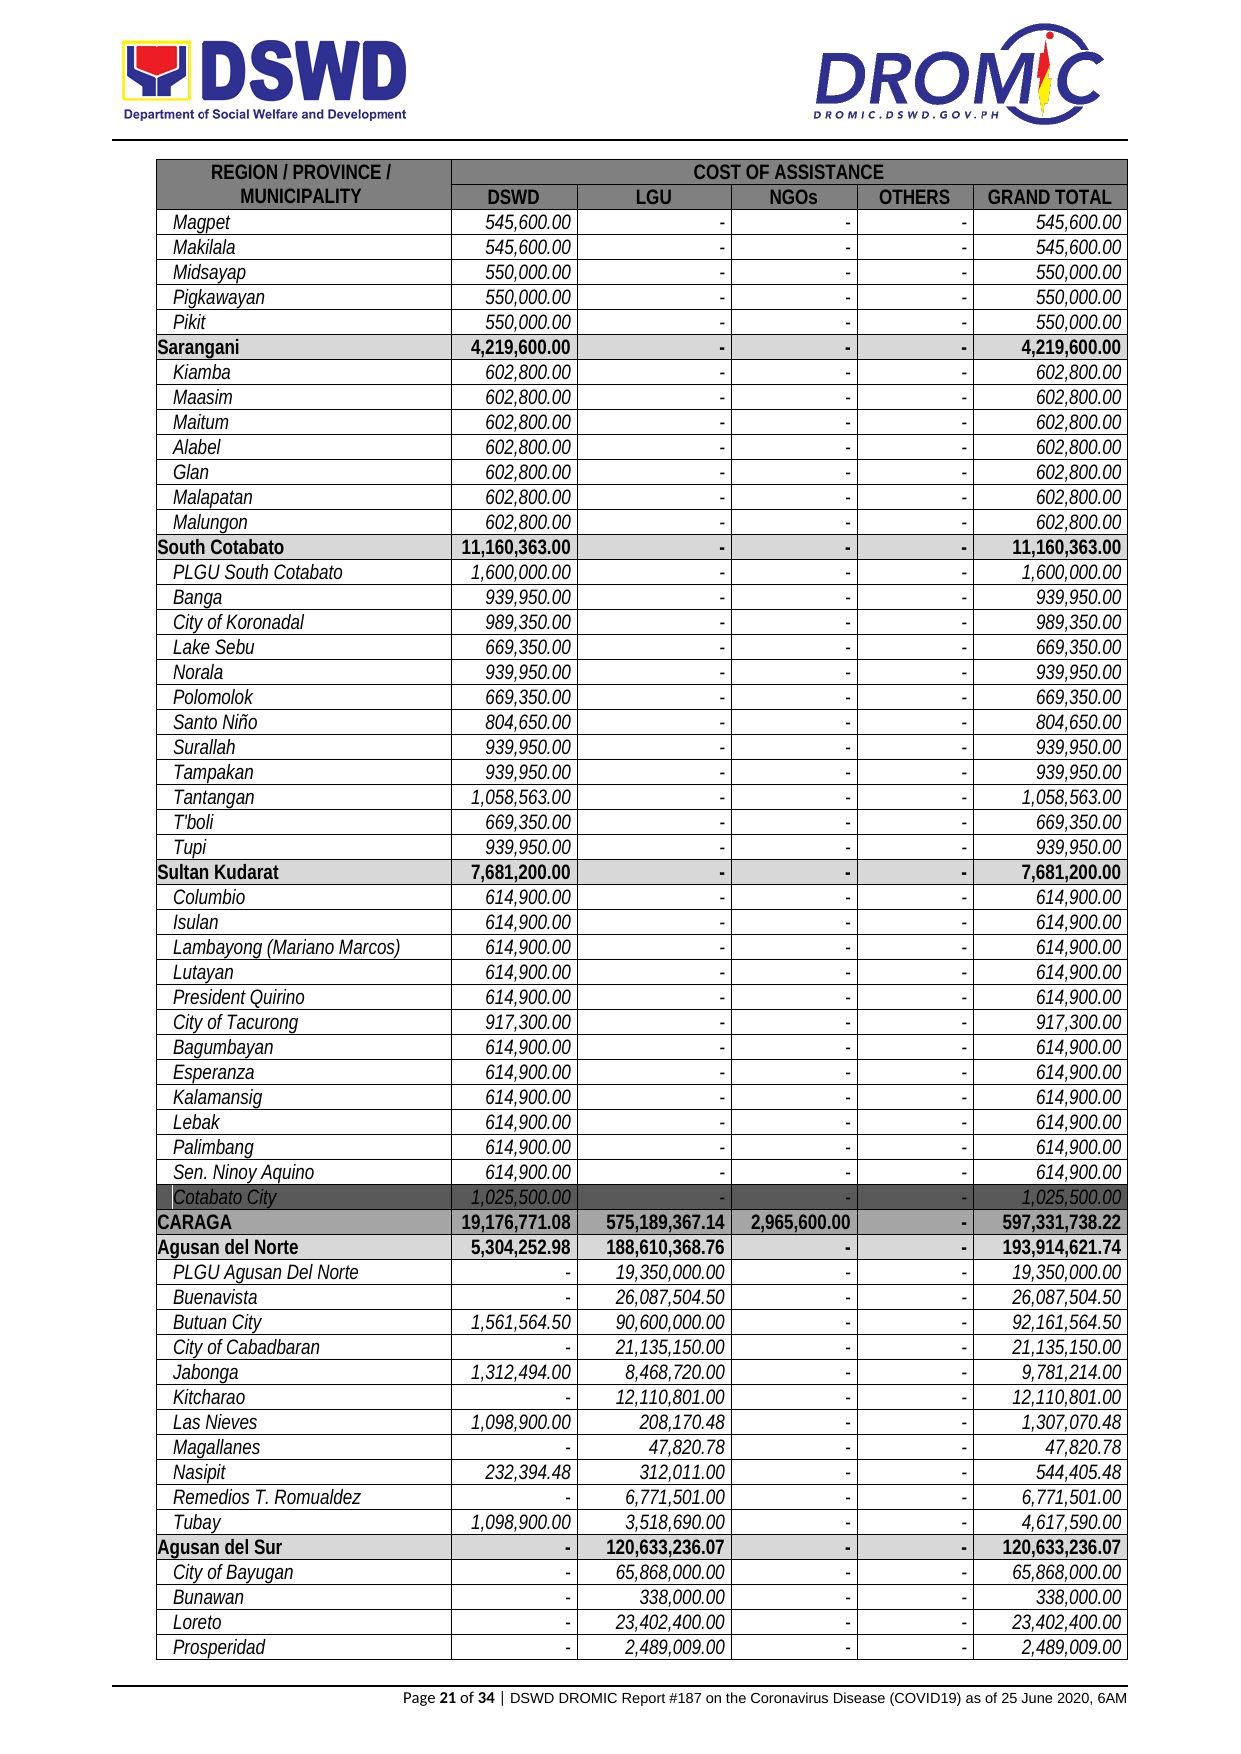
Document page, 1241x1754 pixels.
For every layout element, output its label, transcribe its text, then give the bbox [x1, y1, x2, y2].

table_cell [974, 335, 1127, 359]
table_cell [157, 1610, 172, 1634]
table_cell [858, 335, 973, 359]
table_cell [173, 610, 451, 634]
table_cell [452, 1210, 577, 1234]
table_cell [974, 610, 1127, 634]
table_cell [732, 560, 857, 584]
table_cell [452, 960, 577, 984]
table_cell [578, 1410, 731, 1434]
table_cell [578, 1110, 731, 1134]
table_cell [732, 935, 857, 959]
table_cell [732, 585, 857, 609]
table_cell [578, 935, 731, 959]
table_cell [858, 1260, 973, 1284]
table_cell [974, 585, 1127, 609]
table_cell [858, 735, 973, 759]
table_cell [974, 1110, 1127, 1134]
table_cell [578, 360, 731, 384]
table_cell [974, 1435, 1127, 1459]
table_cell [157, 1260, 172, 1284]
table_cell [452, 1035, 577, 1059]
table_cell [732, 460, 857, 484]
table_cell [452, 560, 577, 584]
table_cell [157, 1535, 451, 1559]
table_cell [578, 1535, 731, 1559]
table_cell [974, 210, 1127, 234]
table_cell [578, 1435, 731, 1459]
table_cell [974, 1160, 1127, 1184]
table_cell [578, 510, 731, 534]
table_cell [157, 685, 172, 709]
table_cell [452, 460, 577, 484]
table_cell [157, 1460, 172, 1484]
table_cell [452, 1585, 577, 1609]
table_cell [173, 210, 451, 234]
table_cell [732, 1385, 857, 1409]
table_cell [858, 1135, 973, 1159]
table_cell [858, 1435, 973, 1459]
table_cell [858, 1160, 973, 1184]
picture [781, 23, 1133, 125]
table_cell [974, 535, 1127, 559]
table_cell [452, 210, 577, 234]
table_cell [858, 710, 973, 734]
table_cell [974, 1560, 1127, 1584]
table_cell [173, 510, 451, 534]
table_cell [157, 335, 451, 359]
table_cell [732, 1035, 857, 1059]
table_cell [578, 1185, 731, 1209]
table_cell NGOs [732, 185, 857, 209]
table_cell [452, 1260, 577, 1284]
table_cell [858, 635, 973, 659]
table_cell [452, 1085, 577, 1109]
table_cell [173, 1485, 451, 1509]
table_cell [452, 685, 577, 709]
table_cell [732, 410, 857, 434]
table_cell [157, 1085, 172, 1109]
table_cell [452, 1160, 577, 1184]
picture [112, 37, 416, 125]
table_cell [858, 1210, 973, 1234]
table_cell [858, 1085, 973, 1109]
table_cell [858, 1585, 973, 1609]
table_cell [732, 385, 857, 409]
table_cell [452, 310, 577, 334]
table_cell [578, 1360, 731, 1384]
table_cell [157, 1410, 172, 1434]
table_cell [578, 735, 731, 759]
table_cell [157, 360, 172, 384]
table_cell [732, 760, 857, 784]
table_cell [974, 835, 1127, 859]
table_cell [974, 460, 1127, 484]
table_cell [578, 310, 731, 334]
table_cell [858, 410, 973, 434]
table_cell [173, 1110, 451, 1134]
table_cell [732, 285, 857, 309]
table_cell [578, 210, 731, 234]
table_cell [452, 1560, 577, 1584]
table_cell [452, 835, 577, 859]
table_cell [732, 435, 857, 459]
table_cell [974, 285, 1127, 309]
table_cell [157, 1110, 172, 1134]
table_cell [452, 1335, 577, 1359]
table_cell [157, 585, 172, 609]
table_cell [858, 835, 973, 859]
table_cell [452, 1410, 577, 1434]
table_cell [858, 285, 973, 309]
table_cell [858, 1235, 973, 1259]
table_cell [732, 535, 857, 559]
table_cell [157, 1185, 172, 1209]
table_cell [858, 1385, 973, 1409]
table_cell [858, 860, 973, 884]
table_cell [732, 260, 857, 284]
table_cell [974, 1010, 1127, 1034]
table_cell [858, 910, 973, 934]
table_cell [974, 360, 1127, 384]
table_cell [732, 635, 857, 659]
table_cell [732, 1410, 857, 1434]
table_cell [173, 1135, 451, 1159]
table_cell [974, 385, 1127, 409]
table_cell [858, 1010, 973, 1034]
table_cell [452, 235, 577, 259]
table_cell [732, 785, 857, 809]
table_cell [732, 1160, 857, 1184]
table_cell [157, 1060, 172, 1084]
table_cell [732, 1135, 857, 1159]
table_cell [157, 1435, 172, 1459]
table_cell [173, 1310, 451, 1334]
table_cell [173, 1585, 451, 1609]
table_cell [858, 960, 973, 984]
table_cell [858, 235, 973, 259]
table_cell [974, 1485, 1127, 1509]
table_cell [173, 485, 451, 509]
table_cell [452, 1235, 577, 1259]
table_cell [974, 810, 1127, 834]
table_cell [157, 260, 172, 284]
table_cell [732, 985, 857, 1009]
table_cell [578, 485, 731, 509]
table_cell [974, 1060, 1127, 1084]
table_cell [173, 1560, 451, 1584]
table_header COST OF ASSISTANCE [452, 160, 1127, 184]
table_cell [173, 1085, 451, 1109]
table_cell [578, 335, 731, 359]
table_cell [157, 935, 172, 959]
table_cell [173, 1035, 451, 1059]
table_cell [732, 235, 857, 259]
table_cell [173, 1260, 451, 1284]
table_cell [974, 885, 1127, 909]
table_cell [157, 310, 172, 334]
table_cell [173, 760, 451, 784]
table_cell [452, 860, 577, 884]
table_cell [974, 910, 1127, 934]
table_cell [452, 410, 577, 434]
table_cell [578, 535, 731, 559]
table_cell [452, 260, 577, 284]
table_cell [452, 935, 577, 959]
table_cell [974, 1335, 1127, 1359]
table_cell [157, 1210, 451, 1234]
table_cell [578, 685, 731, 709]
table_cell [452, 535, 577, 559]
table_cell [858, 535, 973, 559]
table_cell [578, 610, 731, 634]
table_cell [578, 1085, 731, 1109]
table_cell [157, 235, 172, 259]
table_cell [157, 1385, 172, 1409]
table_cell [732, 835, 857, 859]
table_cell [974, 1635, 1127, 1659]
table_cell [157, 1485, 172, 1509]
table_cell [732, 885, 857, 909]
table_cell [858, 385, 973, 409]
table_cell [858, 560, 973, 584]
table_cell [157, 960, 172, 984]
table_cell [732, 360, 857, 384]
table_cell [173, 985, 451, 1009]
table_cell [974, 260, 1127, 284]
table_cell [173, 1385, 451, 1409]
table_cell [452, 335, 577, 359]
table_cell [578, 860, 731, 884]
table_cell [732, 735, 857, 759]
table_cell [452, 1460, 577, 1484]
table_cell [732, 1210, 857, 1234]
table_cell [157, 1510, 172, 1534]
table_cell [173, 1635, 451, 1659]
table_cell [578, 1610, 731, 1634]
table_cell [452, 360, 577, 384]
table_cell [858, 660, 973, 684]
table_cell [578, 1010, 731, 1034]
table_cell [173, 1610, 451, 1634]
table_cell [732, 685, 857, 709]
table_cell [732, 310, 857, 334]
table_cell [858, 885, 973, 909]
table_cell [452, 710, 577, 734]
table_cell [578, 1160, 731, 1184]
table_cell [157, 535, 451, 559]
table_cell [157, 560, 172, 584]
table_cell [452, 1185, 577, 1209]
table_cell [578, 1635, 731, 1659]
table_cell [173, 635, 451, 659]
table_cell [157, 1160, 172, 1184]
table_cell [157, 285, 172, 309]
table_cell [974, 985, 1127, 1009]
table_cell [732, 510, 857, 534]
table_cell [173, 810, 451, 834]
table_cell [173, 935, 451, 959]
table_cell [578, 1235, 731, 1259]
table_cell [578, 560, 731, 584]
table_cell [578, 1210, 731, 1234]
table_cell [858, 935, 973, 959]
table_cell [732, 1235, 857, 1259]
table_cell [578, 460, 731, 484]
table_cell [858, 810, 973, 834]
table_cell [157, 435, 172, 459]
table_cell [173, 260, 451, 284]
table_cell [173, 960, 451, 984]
table_cell GRAND TOTAL [974, 185, 1127, 209]
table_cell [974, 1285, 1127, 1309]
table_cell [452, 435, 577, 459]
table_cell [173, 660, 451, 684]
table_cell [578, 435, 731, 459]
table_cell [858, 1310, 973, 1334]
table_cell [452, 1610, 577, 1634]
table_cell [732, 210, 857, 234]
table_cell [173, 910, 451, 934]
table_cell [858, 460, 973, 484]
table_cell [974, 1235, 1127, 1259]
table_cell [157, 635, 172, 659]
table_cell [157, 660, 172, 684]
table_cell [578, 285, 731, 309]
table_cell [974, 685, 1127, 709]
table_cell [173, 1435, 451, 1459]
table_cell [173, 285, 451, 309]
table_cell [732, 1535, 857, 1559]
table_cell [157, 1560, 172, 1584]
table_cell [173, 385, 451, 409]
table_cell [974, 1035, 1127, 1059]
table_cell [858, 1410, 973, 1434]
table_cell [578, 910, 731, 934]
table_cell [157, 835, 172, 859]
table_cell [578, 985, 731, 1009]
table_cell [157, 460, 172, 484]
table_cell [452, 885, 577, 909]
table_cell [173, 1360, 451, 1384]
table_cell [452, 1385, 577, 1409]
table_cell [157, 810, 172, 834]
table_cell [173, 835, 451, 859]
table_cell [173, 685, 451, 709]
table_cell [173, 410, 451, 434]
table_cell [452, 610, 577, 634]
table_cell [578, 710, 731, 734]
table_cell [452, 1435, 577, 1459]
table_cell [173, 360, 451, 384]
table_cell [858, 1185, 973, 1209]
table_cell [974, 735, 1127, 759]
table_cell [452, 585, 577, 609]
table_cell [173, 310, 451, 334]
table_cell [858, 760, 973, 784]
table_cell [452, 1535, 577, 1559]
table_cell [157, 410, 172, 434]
table_cell LGU [578, 185, 731, 209]
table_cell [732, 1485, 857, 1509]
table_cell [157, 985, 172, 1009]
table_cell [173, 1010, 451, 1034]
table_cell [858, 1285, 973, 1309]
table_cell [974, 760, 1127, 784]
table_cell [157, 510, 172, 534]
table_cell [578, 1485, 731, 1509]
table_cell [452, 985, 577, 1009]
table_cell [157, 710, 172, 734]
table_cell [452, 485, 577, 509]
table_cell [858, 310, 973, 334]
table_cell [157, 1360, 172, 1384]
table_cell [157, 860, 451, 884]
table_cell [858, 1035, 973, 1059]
table_cell OTHERS [858, 185, 973, 209]
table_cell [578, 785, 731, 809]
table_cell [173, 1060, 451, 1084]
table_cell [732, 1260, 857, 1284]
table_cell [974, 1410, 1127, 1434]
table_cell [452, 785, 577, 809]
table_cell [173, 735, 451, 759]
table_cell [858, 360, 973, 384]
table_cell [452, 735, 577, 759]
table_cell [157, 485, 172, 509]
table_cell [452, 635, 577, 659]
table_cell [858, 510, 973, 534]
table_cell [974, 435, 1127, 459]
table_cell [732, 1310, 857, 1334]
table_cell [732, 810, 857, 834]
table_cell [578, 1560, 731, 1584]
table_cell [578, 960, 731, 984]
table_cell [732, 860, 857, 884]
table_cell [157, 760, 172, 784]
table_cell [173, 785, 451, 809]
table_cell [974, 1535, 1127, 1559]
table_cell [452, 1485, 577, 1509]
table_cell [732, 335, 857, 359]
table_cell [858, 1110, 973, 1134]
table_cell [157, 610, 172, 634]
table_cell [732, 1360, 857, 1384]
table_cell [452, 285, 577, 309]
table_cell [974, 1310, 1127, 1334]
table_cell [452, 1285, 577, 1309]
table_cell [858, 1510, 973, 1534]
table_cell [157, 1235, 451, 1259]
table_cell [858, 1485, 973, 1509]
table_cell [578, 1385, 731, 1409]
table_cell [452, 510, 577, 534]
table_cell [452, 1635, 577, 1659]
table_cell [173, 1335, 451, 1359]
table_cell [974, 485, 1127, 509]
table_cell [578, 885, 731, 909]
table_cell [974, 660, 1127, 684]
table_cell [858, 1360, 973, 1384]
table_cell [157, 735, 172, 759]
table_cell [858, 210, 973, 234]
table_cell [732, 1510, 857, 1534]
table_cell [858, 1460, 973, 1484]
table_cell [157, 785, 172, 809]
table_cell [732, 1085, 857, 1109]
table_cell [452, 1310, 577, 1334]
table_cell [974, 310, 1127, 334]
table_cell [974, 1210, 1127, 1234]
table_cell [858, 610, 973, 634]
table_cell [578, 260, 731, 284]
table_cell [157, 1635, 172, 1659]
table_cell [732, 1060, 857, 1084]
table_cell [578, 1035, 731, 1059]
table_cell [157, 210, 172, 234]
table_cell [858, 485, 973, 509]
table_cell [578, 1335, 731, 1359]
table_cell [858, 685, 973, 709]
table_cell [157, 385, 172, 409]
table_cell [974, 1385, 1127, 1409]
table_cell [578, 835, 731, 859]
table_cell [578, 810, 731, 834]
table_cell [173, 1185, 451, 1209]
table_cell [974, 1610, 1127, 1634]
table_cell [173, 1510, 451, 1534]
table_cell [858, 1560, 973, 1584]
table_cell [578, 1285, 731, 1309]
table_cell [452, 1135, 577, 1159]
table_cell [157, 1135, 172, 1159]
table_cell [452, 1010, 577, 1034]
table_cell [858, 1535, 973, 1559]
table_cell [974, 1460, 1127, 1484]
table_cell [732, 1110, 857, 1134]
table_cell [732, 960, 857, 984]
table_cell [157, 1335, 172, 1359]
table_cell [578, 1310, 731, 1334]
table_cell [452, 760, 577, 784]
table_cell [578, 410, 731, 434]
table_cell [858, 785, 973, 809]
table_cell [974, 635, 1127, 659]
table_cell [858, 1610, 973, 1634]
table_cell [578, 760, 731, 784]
table_cell DSWD [452, 185, 577, 209]
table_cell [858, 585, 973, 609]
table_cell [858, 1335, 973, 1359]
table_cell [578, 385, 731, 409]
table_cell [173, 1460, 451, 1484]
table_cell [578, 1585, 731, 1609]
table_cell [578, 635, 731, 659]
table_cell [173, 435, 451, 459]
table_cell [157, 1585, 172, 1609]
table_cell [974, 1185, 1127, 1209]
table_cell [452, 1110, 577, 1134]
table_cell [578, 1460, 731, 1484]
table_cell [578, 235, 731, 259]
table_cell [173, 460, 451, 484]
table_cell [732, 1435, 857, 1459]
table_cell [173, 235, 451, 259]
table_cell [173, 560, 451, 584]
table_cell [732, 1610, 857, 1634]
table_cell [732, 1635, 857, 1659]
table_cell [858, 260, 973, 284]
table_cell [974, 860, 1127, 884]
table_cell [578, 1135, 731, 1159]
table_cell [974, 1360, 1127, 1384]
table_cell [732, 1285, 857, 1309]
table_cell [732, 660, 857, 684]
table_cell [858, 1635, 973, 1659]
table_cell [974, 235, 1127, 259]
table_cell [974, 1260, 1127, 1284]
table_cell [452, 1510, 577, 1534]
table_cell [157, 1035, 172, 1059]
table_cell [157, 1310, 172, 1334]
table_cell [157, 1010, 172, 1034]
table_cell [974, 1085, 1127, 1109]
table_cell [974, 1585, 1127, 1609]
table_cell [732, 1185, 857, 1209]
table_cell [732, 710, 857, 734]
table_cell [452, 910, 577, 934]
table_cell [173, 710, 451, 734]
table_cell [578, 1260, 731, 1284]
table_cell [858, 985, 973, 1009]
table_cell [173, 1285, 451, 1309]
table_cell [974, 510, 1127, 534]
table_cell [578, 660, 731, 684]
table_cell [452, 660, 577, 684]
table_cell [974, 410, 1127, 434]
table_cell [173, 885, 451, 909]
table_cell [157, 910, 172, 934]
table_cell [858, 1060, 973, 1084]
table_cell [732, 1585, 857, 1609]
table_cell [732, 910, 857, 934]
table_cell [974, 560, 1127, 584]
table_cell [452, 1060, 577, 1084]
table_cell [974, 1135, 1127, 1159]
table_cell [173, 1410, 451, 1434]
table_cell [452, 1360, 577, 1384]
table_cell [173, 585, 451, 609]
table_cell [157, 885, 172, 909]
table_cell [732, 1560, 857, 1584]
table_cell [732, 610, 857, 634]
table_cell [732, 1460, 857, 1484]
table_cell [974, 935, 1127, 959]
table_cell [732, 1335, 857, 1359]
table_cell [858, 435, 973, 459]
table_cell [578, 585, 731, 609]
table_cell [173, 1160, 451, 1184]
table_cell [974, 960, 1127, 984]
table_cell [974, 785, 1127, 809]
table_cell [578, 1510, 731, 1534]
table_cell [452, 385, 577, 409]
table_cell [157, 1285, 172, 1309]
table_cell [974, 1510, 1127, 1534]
table_header REGION / PROVINCE / MUNICIPALITY [157, 160, 451, 209]
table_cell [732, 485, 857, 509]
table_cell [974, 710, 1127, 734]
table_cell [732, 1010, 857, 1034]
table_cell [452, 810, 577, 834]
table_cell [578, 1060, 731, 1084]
